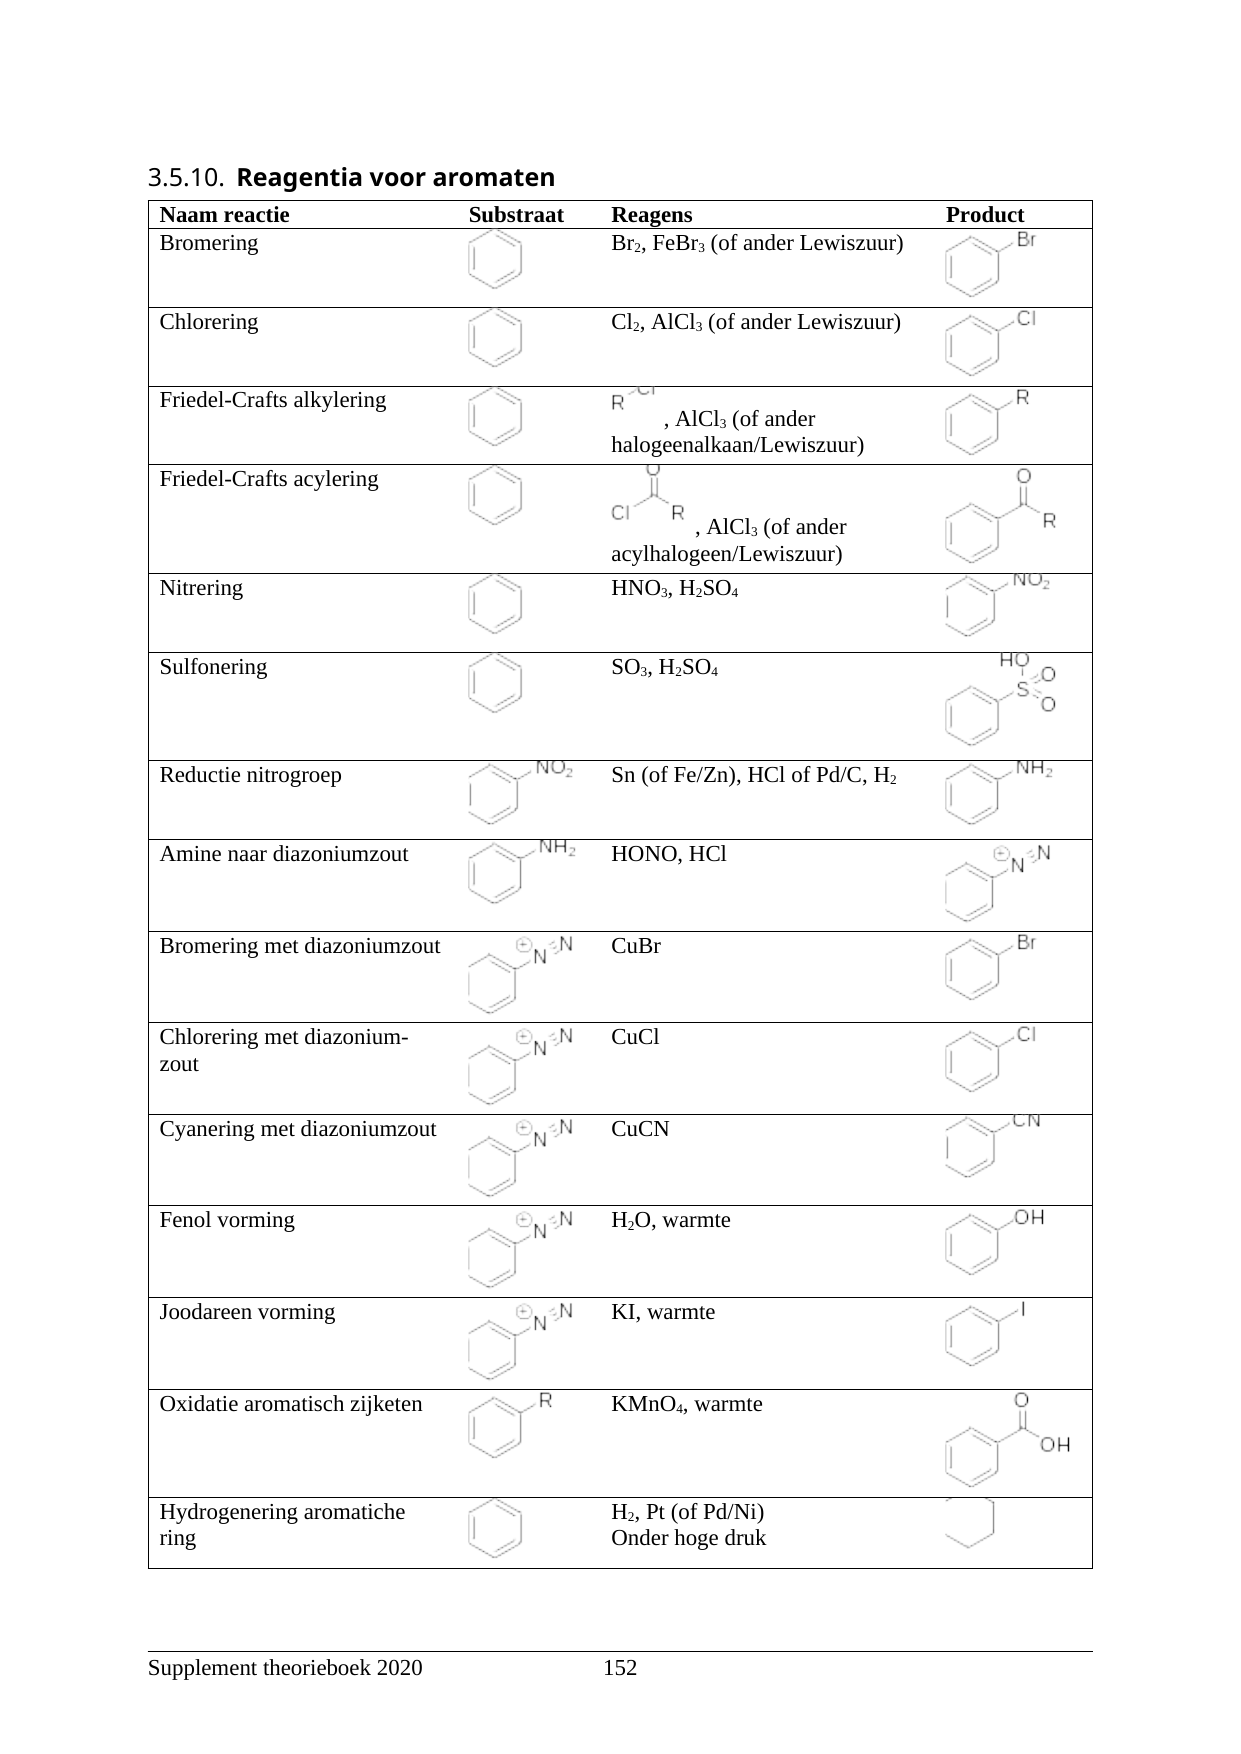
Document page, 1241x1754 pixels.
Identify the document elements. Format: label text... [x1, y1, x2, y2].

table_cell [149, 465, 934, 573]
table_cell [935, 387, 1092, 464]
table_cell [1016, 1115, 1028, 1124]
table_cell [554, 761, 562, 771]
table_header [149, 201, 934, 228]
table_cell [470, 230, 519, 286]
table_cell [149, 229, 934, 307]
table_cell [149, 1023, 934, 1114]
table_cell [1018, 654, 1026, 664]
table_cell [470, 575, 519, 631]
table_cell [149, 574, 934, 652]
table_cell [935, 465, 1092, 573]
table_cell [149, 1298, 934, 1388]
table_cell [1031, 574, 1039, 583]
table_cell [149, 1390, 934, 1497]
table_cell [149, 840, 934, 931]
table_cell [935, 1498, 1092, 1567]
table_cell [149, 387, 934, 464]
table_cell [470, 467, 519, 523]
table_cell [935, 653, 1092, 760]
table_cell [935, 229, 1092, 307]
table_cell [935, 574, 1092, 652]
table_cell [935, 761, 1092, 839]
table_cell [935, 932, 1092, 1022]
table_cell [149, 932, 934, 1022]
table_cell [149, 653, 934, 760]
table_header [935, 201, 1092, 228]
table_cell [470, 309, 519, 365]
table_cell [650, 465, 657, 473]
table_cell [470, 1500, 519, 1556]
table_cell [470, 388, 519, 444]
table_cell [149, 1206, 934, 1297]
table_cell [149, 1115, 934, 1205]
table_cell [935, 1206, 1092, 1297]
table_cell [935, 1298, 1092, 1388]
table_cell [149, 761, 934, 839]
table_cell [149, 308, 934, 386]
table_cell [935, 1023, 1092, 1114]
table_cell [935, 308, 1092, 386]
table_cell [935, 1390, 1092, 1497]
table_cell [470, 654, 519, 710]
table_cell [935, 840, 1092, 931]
subtitle Reagentia voor aromaten [148, 160, 1093, 194]
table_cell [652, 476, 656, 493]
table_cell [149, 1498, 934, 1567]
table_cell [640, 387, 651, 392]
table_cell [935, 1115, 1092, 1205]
